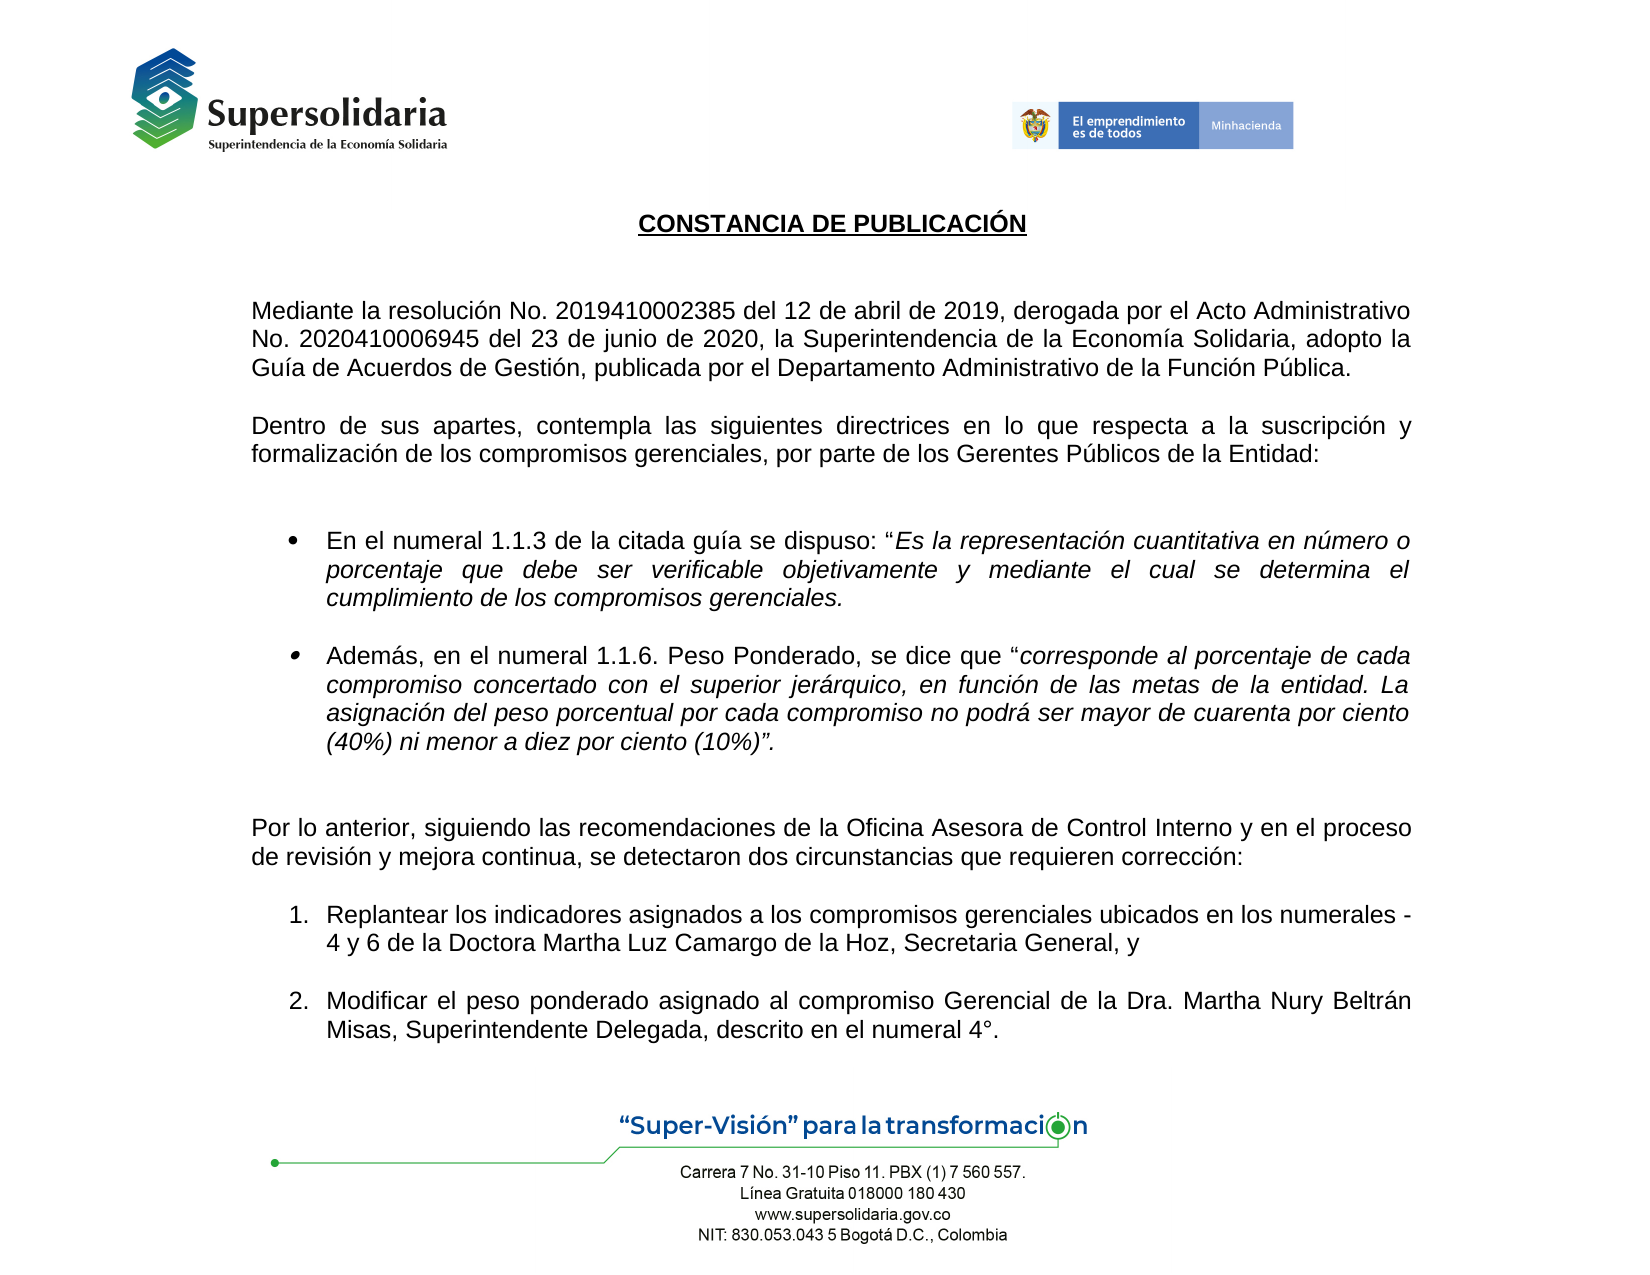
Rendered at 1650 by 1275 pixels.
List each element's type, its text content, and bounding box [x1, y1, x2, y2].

picture [73, 0, 1346, 210]
text CONSTANCIA DE PUBLICACIÓN [251, 209, 1414, 238]
list Modificar el peso ponderado asignado al compromiso Gerencial de la Dra. Martha Nury Beltrán Misas, Superintendente Delegada, descrito en el numeral 4°. [288, 986, 1414, 1043]
list En el numeral 1.1.3 de la citada guía se dispuso: “Es la representación cuantitativa en número o porcentaje que debe ser verificable objetivamente y mediante el cual se determina el cumplimiento de los compromisos gerenciales. [288, 526, 1414, 612]
text Dentro de sus apartes, contempla las siguientes directrices en lo que respecta a la suscripción y formalización de los compromisos gerenciales, por parte de los Gerentes Públicos de la Entidad: [251, 411, 1414, 468]
text Por lo anterior, siguiendo las recomendaciones de la Oficina Asesora de Control Interno y en el proceso de revisión y mejora continua, se detectaron dos circunstancias que requieren corrección: [251, 813, 1414, 871]
picture [217, 1067, 1489, 1273]
list Además, en el numeral 1.1.6. Peso Ponderado, se dice que “corresponde al porcentaje de cada compromiso concertado con el superior jerárquico, en función de las metas de la entidad. La asignación del peso porcentual por cada compromiso no podrá ser mayor de cuarenta por ciento (40%) ni menor a diez por ciento (10%)”. [288, 641, 1414, 756]
list Replantear los indicadores asignados a los compromisos gerenciales ubicados en los numerales -4 y 6 de la Doctora Martha Luz Camargo de la Hoz, Secretaria General, y [288, 900, 1414, 957]
text Mediante la resolución No. 2019410002385 del 12 de abril de 2019, derogada por el Acto Administrativo No. 2020410006945 del 23 de junio de 2020, la Superintendencia de la Economía Solidaria, adopto la Guía de Acuerdos de Gestión, publicada por el Departamento Administrativo de la Función Pública. [251, 296, 1414, 382]
